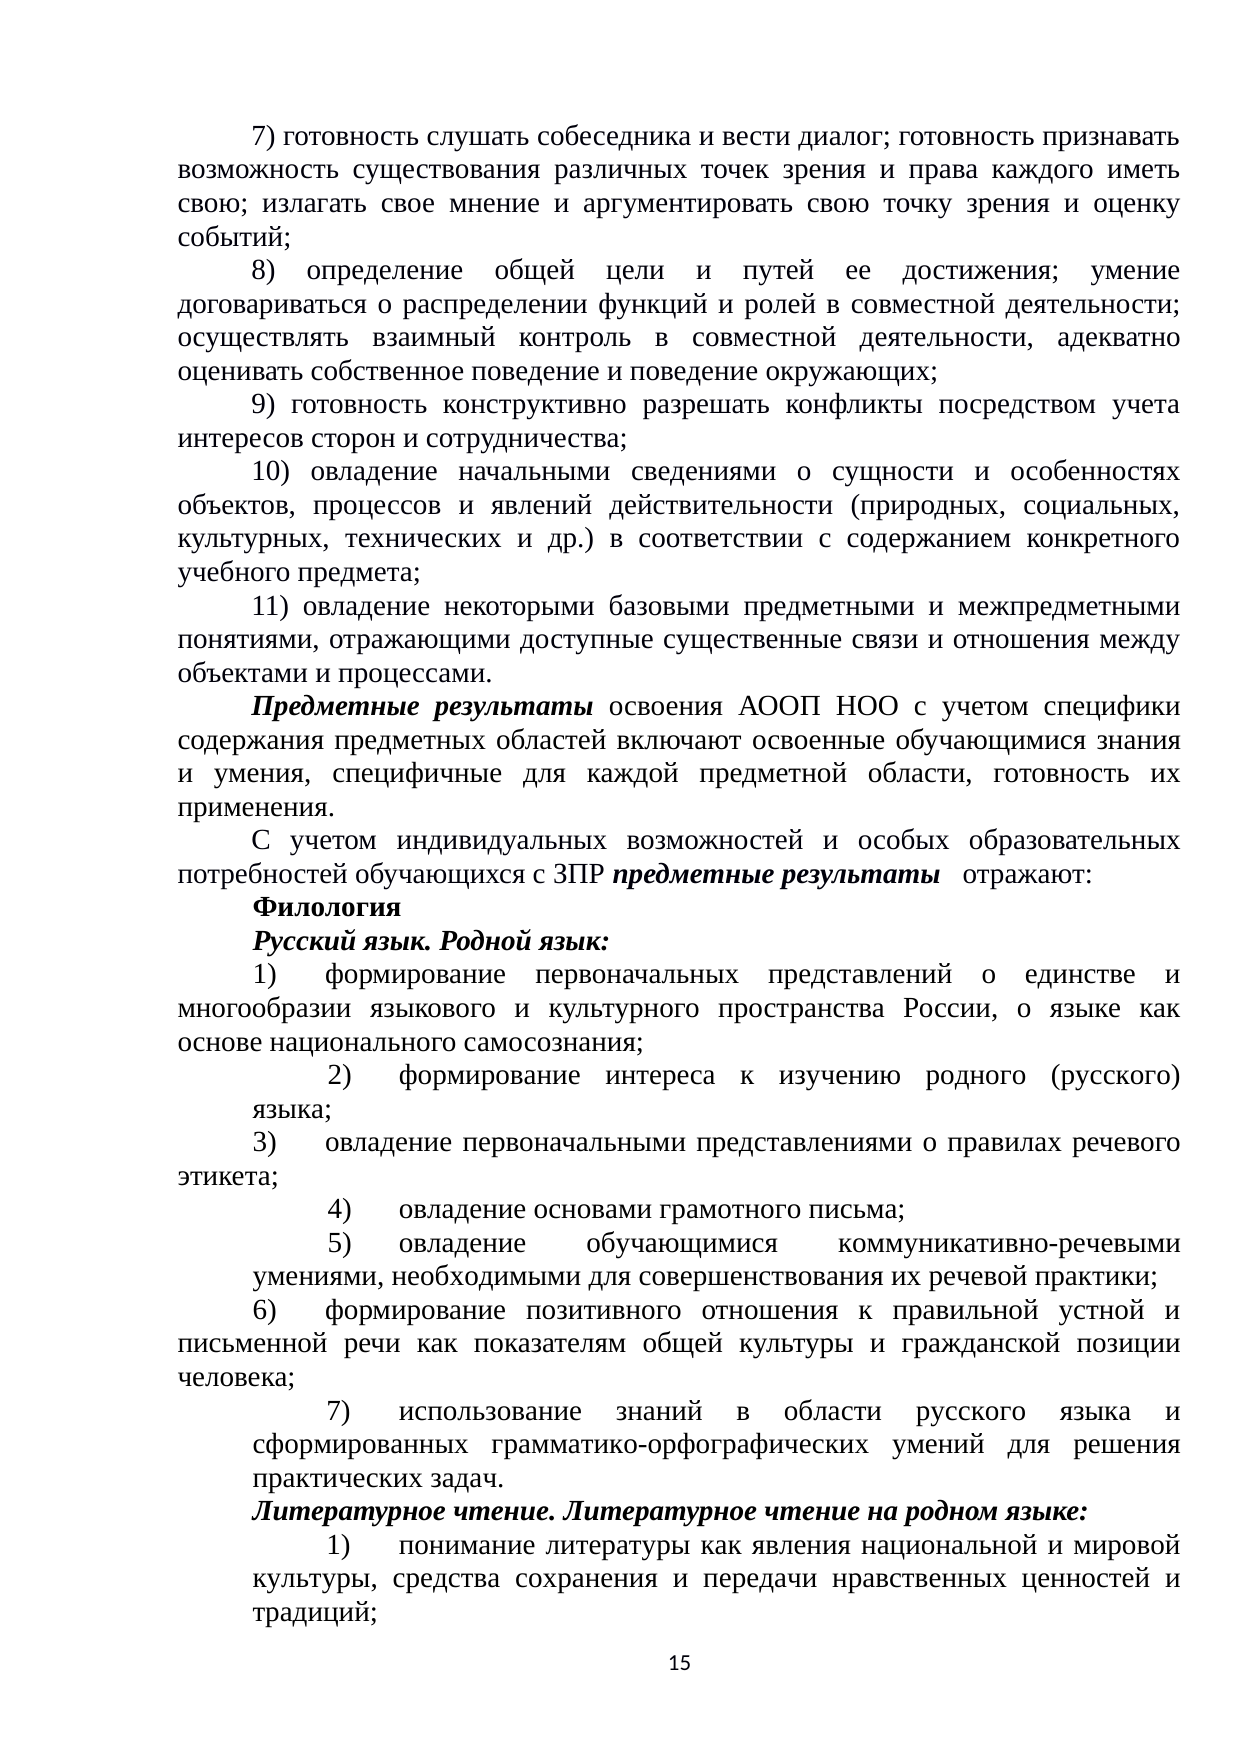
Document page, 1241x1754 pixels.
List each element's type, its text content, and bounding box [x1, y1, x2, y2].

text Литературное чтение. Литературное чтение на родном языке: [177, 1493, 1181, 1527]
list формирование интереса к изучению родного (русского) языка; [252, 1057, 1181, 1124]
list использование знаний в области русского языка и сформированных грамматико-орфографических умений для решения практических задач. [252, 1393, 1181, 1493]
text 11) овладение некоторыми базовыми предметными и межпредметными понятиями, отражающими доступные существенные связи и отношения между объектами и процессами. [177, 588, 1181, 688]
text 9) готовность конструктивно разрешать конфликты посредством учета интересов сторон и сотрудничества; [177, 386, 1181, 453]
list понимание литературы как явления национальной и мировой культуры, средства сохранения и передачи нравственных ценностей и традиций; [252, 1527, 1181, 1627]
list формирование позитивного отношения к правильной устной и письменной речи как показателям общей культуры и гражданской позиции человека; [177, 1292, 1181, 1393]
list овладение обучающимися коммуникативно-речевыми умениями, необходимыми для совершенствования их речевой практики; [252, 1225, 1181, 1292]
text С учетом индивидуальных возможностей и особых образовательных потребностей обучающихся с ЗПР предметные результаты отражают: [177, 822, 1181, 889]
list овладение первоначальными представлениями о правилах речевого этикета; [177, 1124, 1181, 1191]
text Предметные результаты освоения АООП НОО с учетом специфики содержания предметных областей включают освоенные обучающимися знания и умения, специфичные для каждой предметной области, готовность их применения. [177, 688, 1181, 822]
list овладение основами грамотного письма; [252, 1191, 1181, 1225]
text 7) готовность слушать собеседника и вести диалог; готовность признавать возможность существования различных точек зрения и права каждого иметь свою; излагать свое мнение и аргументировать свою точку зрения и оценку событий; [177, 118, 1181, 252]
text 10) овладение начальными сведениями о сущности и особенностях объектов, процессов и явлений действительности (природных, социальных, культурных, технических и др.) в соответствии с содержанием конкретного учебного предмета; [177, 453, 1181, 588]
text Филология [177, 889, 1181, 923]
list формирование первоначальных представлений о единстве и многообразии языкового и культурного пространства России, о языке как основе национального самосознания; [177, 957, 1181, 1057]
text 8) определение общей цели и путей ее достижения; умение договариваться о распределении функций и ролей в совместной деятельности; осуществлять взаимный контроль в совместной деятельности, адекватно оценивать собственное поведение и поведение окружающих; [177, 252, 1181, 386]
text Русский язык. Родной язык: [177, 923, 1181, 957]
